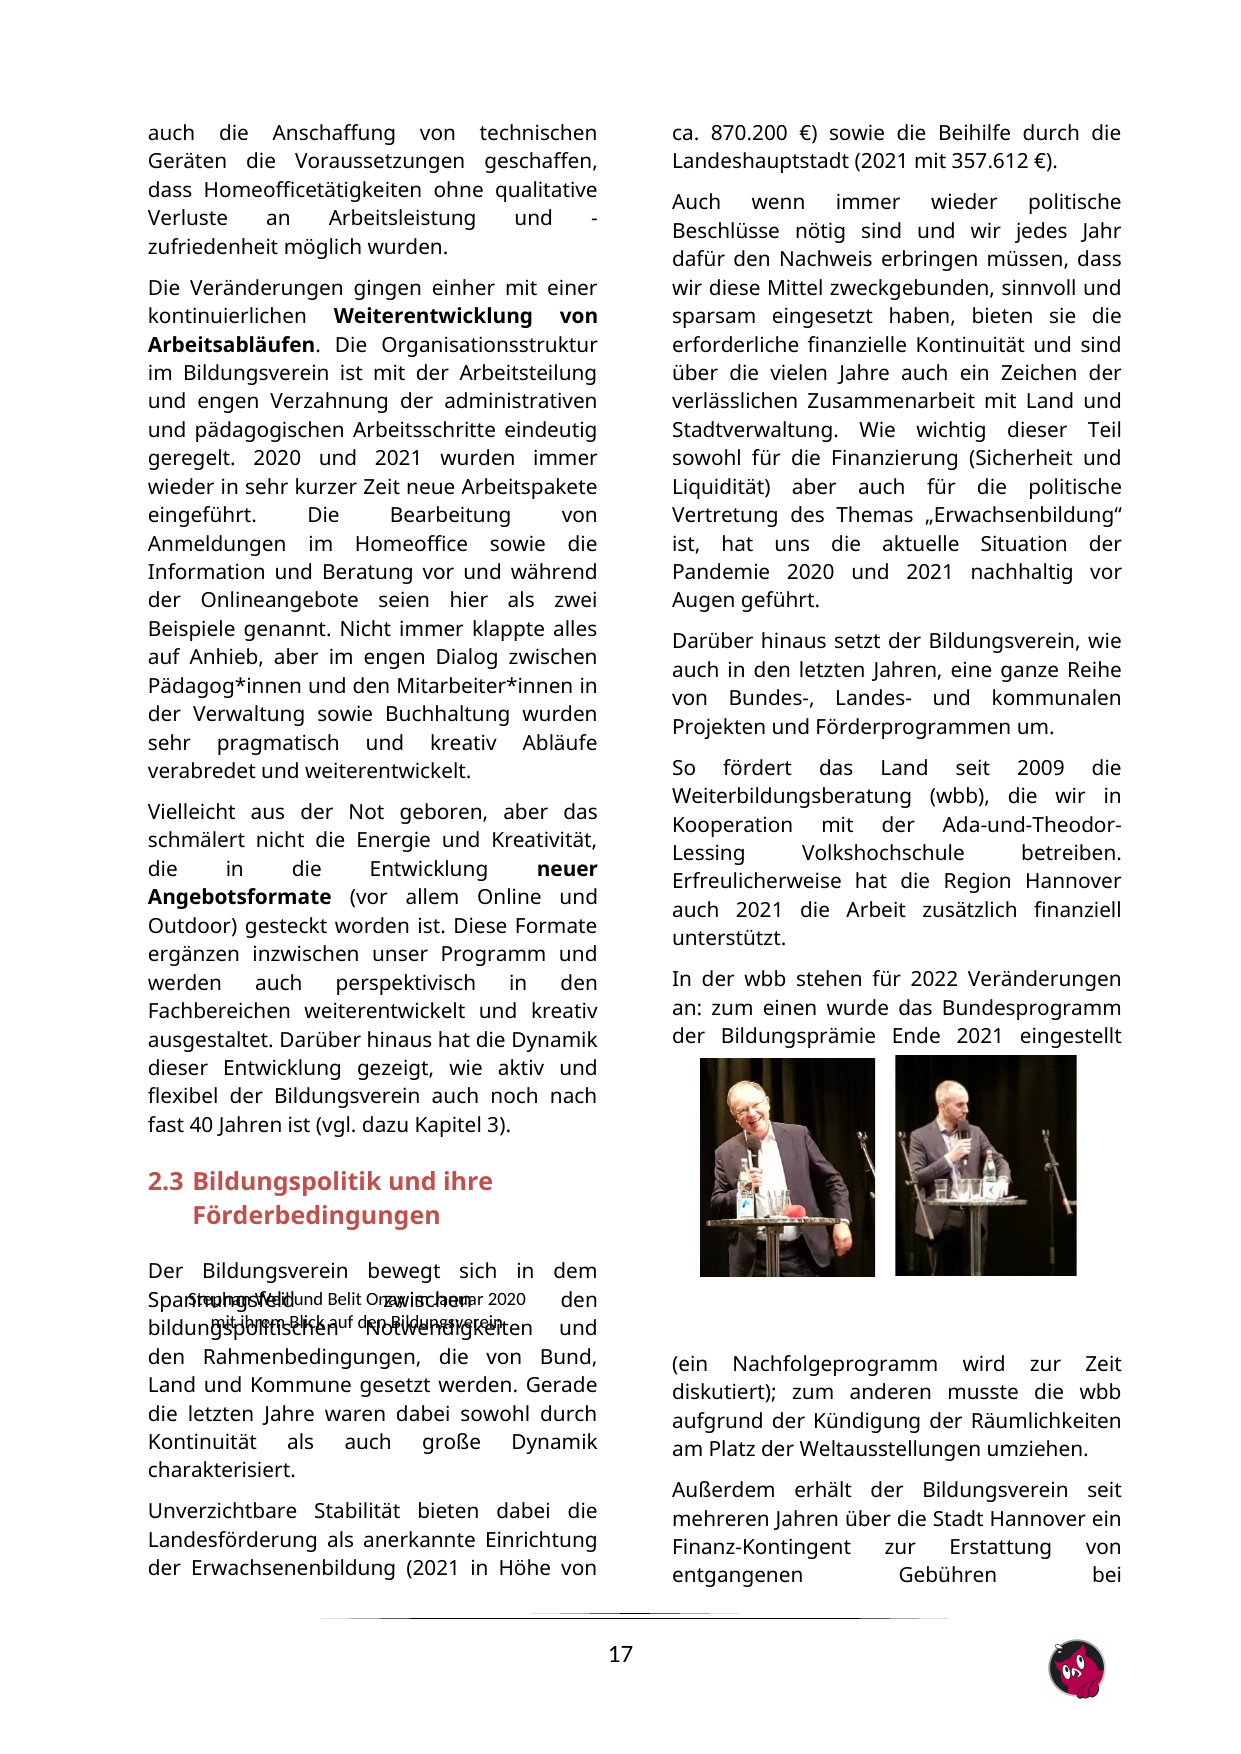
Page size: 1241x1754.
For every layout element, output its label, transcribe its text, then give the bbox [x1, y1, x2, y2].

text Auch wenn immer wieder politische Beschlüsse nötig sind und wir jedes Jahr dafür den Nachweis erbringen müssen, dass wir diese Mittel zweckgebunden, sinnvoll und sparsam eingesetzt haben, bieten sie die erforderliche finanzielle Kontinuität und sind über die vielen Jahre auch ein Zeichen der verlässlichen Zusammenarbeit mit Land und Stadtverwaltung. Wie wichtig dieser Teil sowohl für die Finanzierung (Sicherheit und Liquidität) aber auch für die politische Vertretung des Themas „Erwachsenbildung“ ist, hat uns die aktuelle Situation der Pandemie 2020 und 2021 nachhaltig vor Augen geführt. [672, 187, 1122, 614]
picture [700, 1058, 876, 1277]
text 2.3 Bildungspolitik und ihre Förderbedingungen [148, 1163, 598, 1232]
text Der Bildungsverein bewegt sich in dem Spannungsfeld zwischen den bildungspolitischen Notwendigkeiten und den Rahmenbedingungen, die von Bund, Land und Kommune gesetzt werden. Gerade die letzten Jahre waren dabei sowohl durch Kontinuität als auch große Dynamik charakterisiert. [148, 1257, 598, 1484]
text Unverzichtbare Stabilität bieten dabei die Landesförderung als anerkannte Einrichtung der Erwachsenenbildung (2021 in Höhe von ca. 870.200 €) sowie die Beihilfe durch die Landeshauptstadt (2021 mit 357.612 €). [148, 1497, 598, 1582]
text So fördert das Land seit 2009 die Weiterbildungsberatung (wbb), die wir in Kooperation mit der Ada-und-Theodor-Lessing Volkshochschule betreiben. Erfreulicherweise hat die Region Hannover auch 2021 die Arbeit zusätzlich finanziell unterstützt. [672, 753, 1122, 952]
text Vielleicht aus der Not geboren, aber das schmälert nicht die Energie und Kreativität, die in die Entwicklung neuer Angebotsformate (vor allem Online und Outdoor) gesteckt worden ist. Diese Formate ergänzen inzwischen unser Programm und werden auch perspektivisch in den Fachbereichen weiterentwickelt und kreativ ausgestaltet. Darüber hinaus hat die Dynamik dieser Entwicklung gezeigt, wie aktiv und flexibel der Bildungsverein auch noch nach fast 40 Jahren ist (vgl. dazu Kapitel 3). [148, 797, 598, 1138]
picture [895, 1055, 1077, 1276]
text Unverzichtbare Stabilität bieten dabei die Landesförderung als anerkannte Einrichtung der Erwachsenenbildung (2021 in Höhe von ca. 870.200 €) sowie die Beihilfe durch die Landeshauptstadt (2021 mit 357.612 €). [672, 118, 1122, 175]
text Darüber hinaus setzt der Bildungsverein, wie auch in den letzten Jahren, eine ganze Reihe von Bundes-, Landes- und kommunalen Projekten und Förderprogrammen um. [672, 627, 1122, 740]
text Die Veränderungen gingen einher mit einer kontinuierlichen Weiterentwicklung von Arbeitsabläufen. Die Organisationsstruktur im Bildungsverein ist mit der Arbeitsteilung und engen Verzahnung der administrativen und pädagogischen Arbeitsschritte eindeutig geregelt. 2020 und 2021 wurden immer wieder in sehr kurzer Zeit neue Arbeitspakete eingeführt. Die Bearbeitung von Anmeldungen im Homeoffice sowie die Information und Beratung vor und während der Onlineangebote seien hier als zwei Beispiele genannt. Nicht immer klappte alles auf Anhieb, aber im engen Dialog zwischen Pädagog*innen und den Mitarbeiter*innen in der Verwaltung sowie Buchhaltung wurden sehr pragmatisch und kreativ Abläufe verabredet und weiterentwickelt. [148, 273, 598, 785]
picture [1046, 1638, 1108, 1700]
